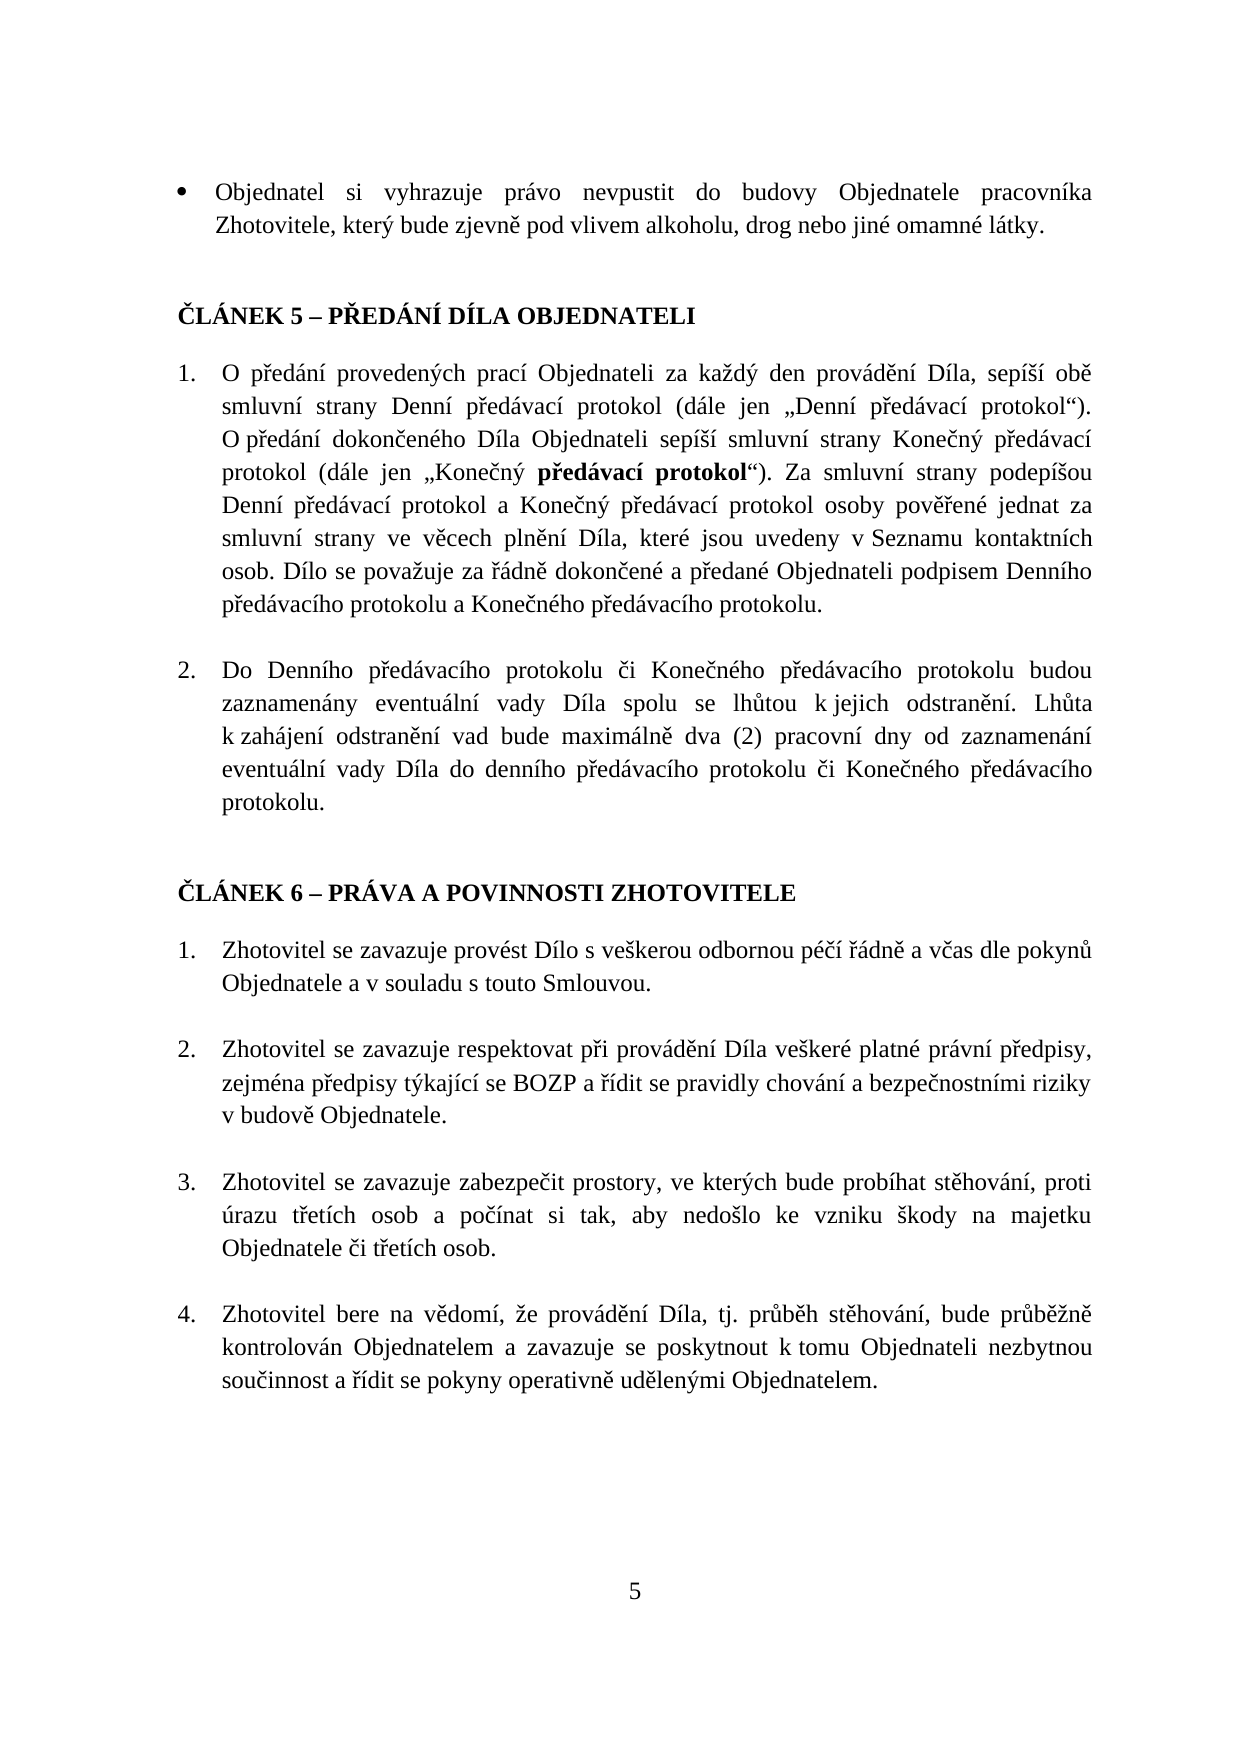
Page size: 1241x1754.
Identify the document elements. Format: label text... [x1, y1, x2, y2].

list O předání provedených prací Objednateli za každý den provádění Díla, sepíší obě smluvní strany Denní předávací protokol (dále jen „Denní předávací protokol“). O předání dokončeného Díla Objednateli sepíší smluvní strany Konečný předávací protokol (dále jen „Konečný předávací protokol“). Za smluvní strany podepíšou Denní předávací protokol a Konečný předávací protokol osoby pověřené jednat za smluvní strany ve věcech plnění Díla, které jsou uvedeny v Seznamu kontaktních osob. Dílo se považuje za řádně dokončené a předané Objednateli podpisem Denního předávacího protokolu a Konečného předávacího protokolu. [177, 358, 1093, 618]
list Do Denního předávacího protokolu či Konečného předávacího protokolu budou zaznamenány eventuální vady Díla spolu se lhůtou k jejich odstranění. Lhůta k zahájení odstranění vad bude maximálně dva (2) pracovní dny od zaznamenání eventuální vady Díla do denního předávacího protokolu či Konečného předávacího protokolu. [177, 655, 1093, 816]
list Objednatel si vyhrazuje právo nevpustit do budovy Objednatele pracovníka Zhotovitele, který bude zjevně pod vlivem alkoholu, drog nebo jiné omamné látky. [177, 177, 1093, 239]
list Zhotovitel se zavazuje respektovat při provádění Díla veškeré platné právní předpisy, zejména předpisy týkající se BOZP a řídit se pravidly chování a bezpečnostními riziky v budově Objednatele. [177, 1034, 1093, 1129]
list Zhotovitel se zavazuje provést Dílo s veškerou odbornou péčí řádně a včas dle pokynů Objednatele a v souladu s touto Smlouvou. [177, 936, 1093, 997]
list Zhotovitel bere na vědomí, že provádění Díla, tj. průběh stěhování, bude průběžně kontrolován Objednatelem a zavazuje se poskytnout k tomu Objednateli nezbytnou součinnost a řídit se pokyny operativně udělenými Objednatelem. [177, 1299, 1093, 1393]
list Zhotovitel se zavazuje zabezpečit prostory, ve kterých bude probíhat stěhování, proti úrazu třetích osob a počínat si tak, aby nedošlo ke vzniku škody na majetku Objednatele či třetích osob. [177, 1167, 1093, 1261]
text ČLÁNEK 6 – PRÁVA A POVINNOSTI ZHOTOVITELE [177, 878, 1093, 907]
text ČLÁNEK 5 – PŘEDÁNÍ DÍLA OBJEDNATELI [177, 301, 1093, 329]
